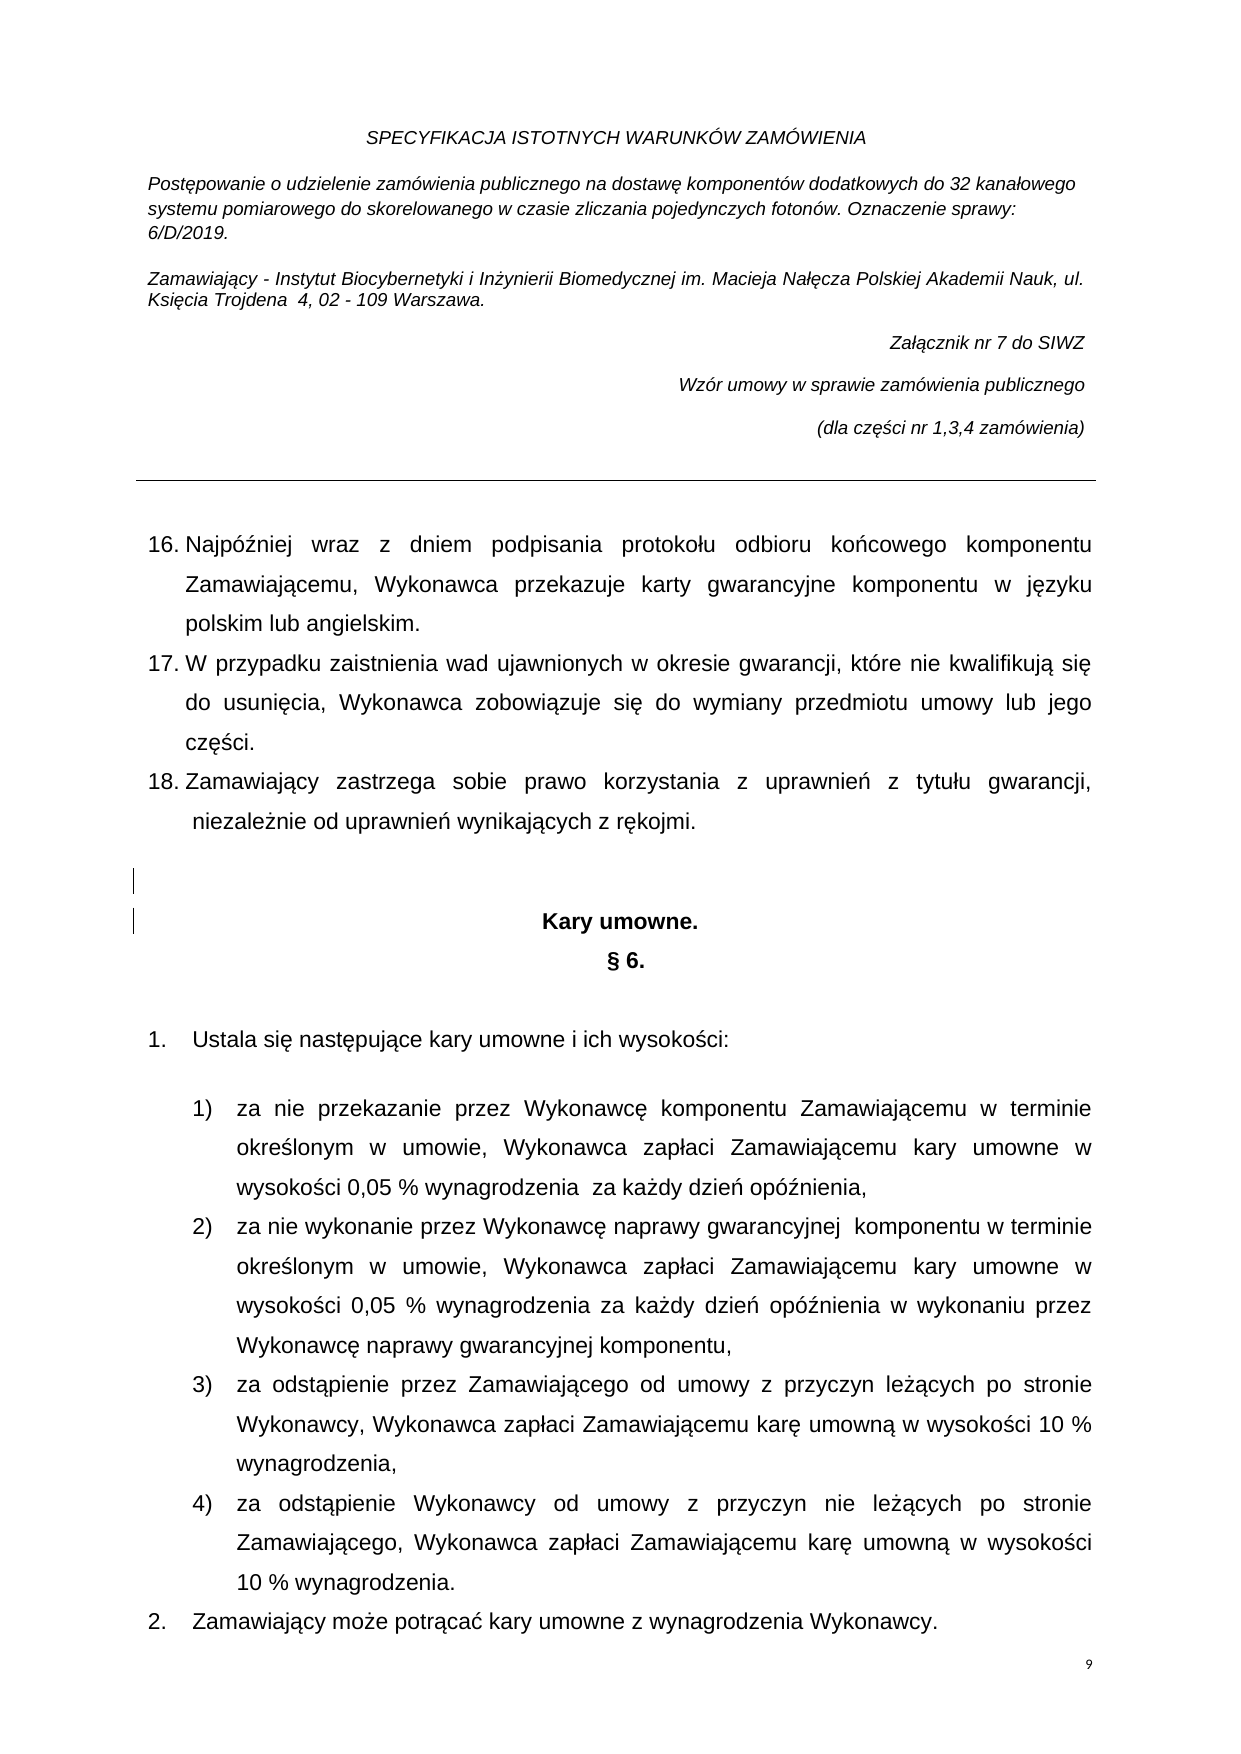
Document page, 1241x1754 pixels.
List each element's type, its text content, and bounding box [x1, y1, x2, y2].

text Kary umowne. [148, 908, 1092, 934]
list Zamawiający może potrącać kary umowne z wynagrodzenia Wykonawcy. [148, 1608, 1092, 1634]
list za nie przekazanie przez Wykonawcę komponentu Zamawiającemu w terminie określonym w umowie, Wykonawca zapłaci Zamawiającemu kary umowne w wysokości 0,05 % wynagrodzenia za każdy dzień opóźnienia, [192, 1095, 1092, 1200]
list za nie wykonanie przez Wykonawcę naprawy gwarancyjnej komponentu w terminie określonym w umowie, Wykonawca zapłaci Zamawiającemu kary umowne w wysokości 0,05 % wynagrodzenia za każdy dzień opóźnienia w wykonaniu przez Wykonawcę naprawy gwarancyjnej komponentu, [192, 1213, 1092, 1358]
list za odstąpienie przez Zamawiającego od umowy z przyczyn leżących po stronie Wykonawcy, Wykonawca zapłaci Zamawiającemu karę umowną w wysokości 10 % wynagrodzenia, [192, 1371, 1092, 1476]
list Zamawiający zastrzega sobie prawo korzystania z uprawnień z tytułu gwarancji, niezależnie od uprawnień wynikających z rękojmi. [148, 768, 1092, 834]
list W przypadku zaistnienia wad ujawnionych w okresie gwarancji, które nie kwalifikują się do usunięcia, Wykonawca zobowiązuje się do wymiany przedmiotu umowy lub jego części. [148, 650, 1092, 755]
list Najpóźniej wraz z dniem podpisania protokołu odbioru końcowego komponentu Zamawiającemu, Wykonawca przekazuje karty gwarancyjne komponentu w języku polskim lub angielskim. [148, 531, 1092, 637]
list za odstąpienie Wykonawcy od umowy z przyczyn nie leżących po stronie Zamawiającego, Wykonawca zapłaci Zamawiającemu karę umowną w wysokości 10 % wynagrodzenia. [192, 1489, 1092, 1595]
text § 6. [159, 947, 1092, 973]
list Ustala się następujące kary umowne i ich wysokości: [148, 1026, 1092, 1052]
